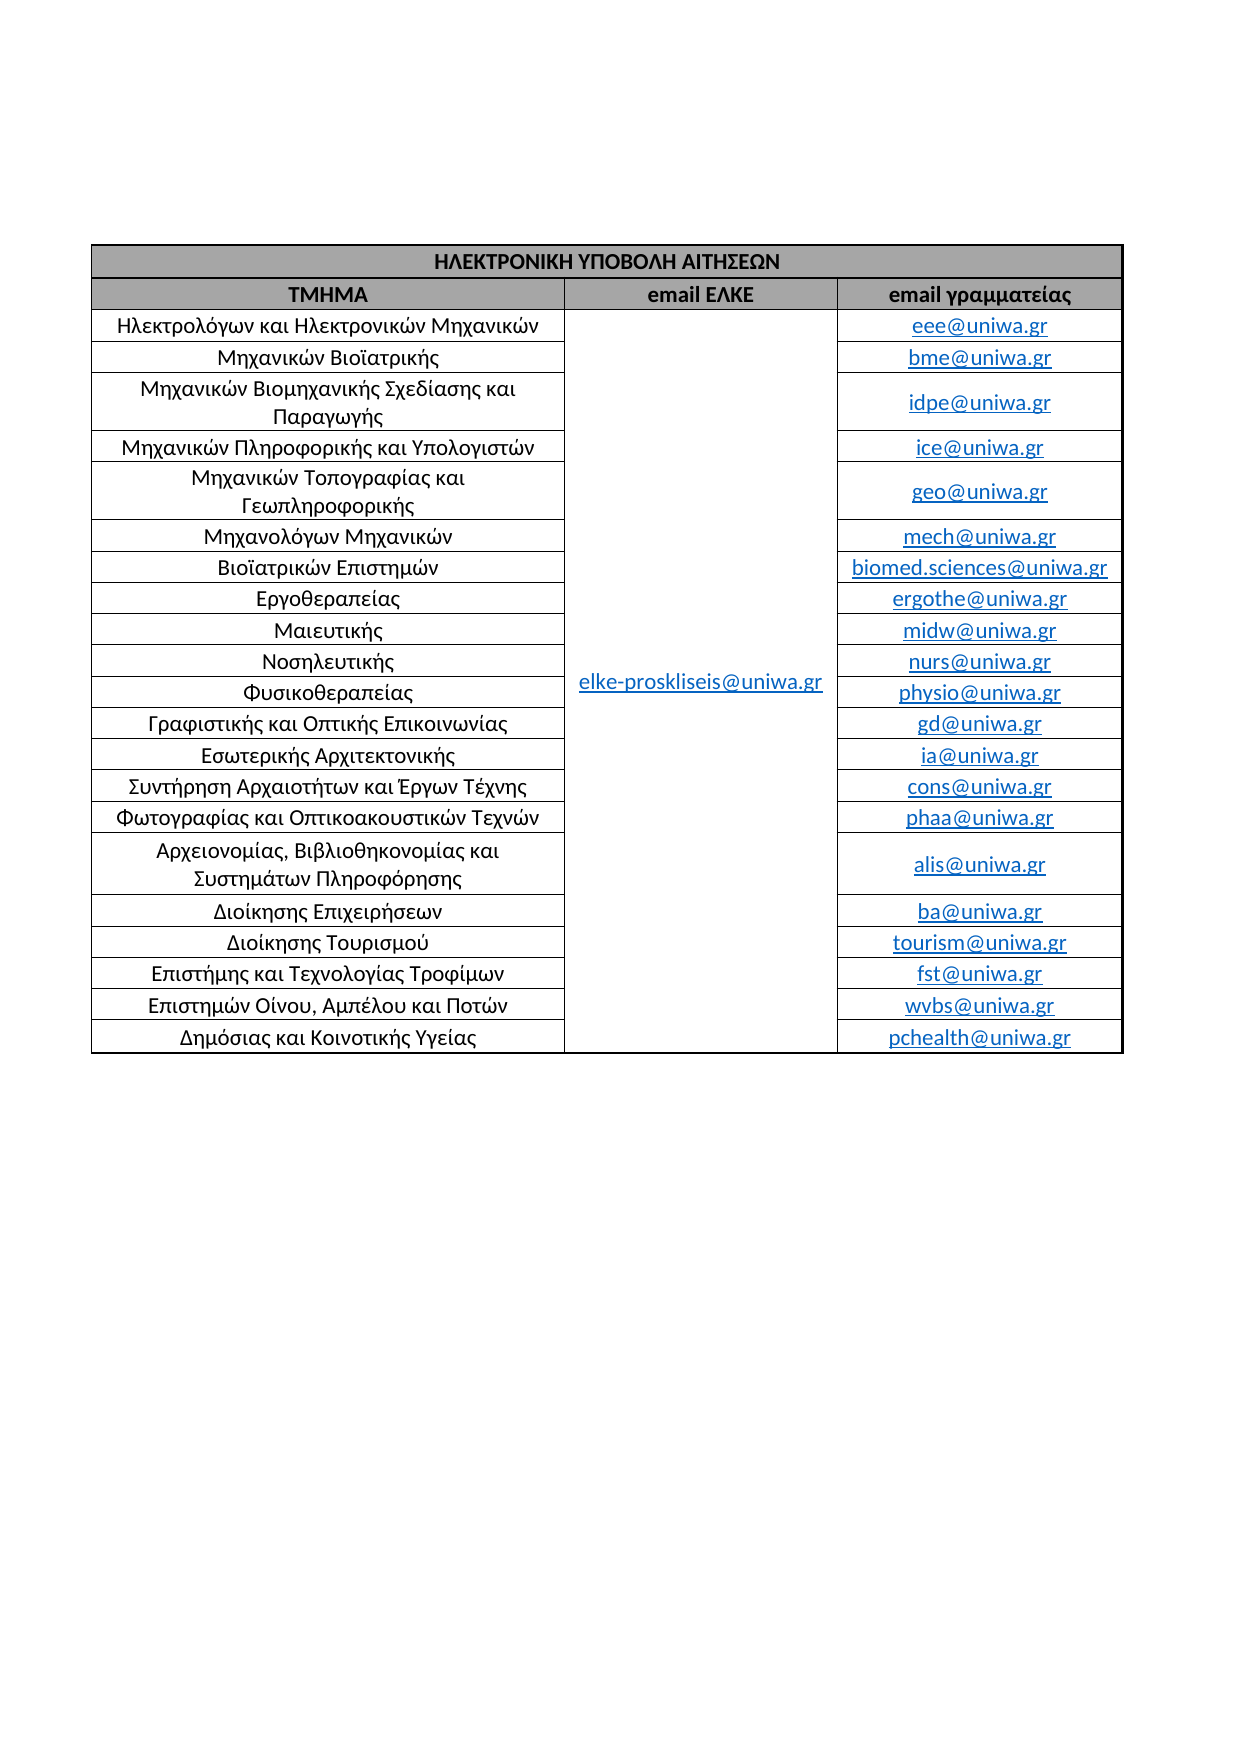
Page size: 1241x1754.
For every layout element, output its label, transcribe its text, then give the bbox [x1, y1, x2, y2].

table_cell Φωτογραφίας και Οπτικοακουστικών Τεχνών [92, 802, 564, 832]
table_cell elke-proskliseis@uniwa.gr [565, 310, 837, 1052]
table_cell bme@uniwa.gr [838, 342, 1121, 372]
table_cell alis@uniwa.gr [838, 833, 1121, 894]
table_cell mech@uniwa.gr [838, 520, 1121, 551]
table_cell Δημόσιας και Κοινοτικής Υγείας [92, 1020, 564, 1052]
table_cell Συντήρηση Αρχαιοτήτων και Έργων Τέχνης [92, 770, 564, 801]
table_cell Μαιευτικής [92, 614, 564, 644]
table_cell Μηχανικών Πληροφορικής και Υπολογιστών [92, 431, 564, 461]
table_cell Ηλεκτρολόγων και Ηλεκτρονικών Μηχανικών [92, 310, 564, 341]
table_cell Μηχανικών Τοπογραφίας και Γεωπληροφορικής [92, 462, 564, 519]
table_cell ice@uniwa.gr [838, 431, 1121, 461]
table_cell email ΕΛΚΕ [565, 279, 837, 309]
table_header ΗΛΕΚΤΡΟΝΙΚΗ ΥΠΟΒΟΛΗ ΑΙΤΗΣΕΩΝ [92, 246, 1121, 277]
table_cell pchealth@uniwa.gr [838, 1020, 1121, 1052]
table_cell Βιοϊατρικών Επιστημών [92, 552, 564, 582]
table_cell Επιστημών Οίνου, Αμπέλου και Ποτών [92, 989, 564, 1019]
table_cell cons@uniwa.gr [838, 770, 1121, 801]
table_cell geo@uniwa.gr [838, 462, 1121, 519]
table_cell ergothe@uniwa.gr [838, 583, 1121, 613]
table_cell gd@uniwa.gr [838, 708, 1121, 738]
table_cell Γραφιστικής και Οπτικής Επικοινωνίας [92, 708, 564, 738]
table_cell Εσωτερικής Αρχιτεκτονικής [92, 739, 564, 769]
table_cell Επιστήμης και Τεχνολογίας Τροφίμων [92, 958, 564, 988]
table_cell Νοσηλευτικής [92, 645, 564, 676]
table_cell tourism@uniwa.gr [838, 927, 1121, 957]
table_cell ia@uniwa.gr [838, 739, 1121, 769]
table_cell midw@uniwa.gr [838, 614, 1121, 644]
table_cell eee@uniwa.gr [838, 310, 1121, 341]
table_cell email γραμματείας [838, 279, 1121, 309]
table_cell idpe@uniwa.gr [838, 373, 1121, 430]
table_cell nurs@uniwa.gr [838, 645, 1121, 676]
table_cell fst@uniwa.gr [838, 958, 1121, 988]
table_cell Μηχανικών Βιοϊατρικής [92, 342, 564, 372]
table_cell Μηχανικών Βιομηχανικής Σχεδίασης και Παραγωγής [92, 373, 564, 430]
table_cell Φυσικοθεραπείας [92, 677, 564, 707]
table_cell ΤΜΗΜΑ [92, 279, 564, 309]
table_cell ba@uniwa.gr [838, 895, 1121, 926]
table_cell Αρχειονομίας, Βιβλιοθηκονομίας και Συστημάτων Πληροφόρησης [92, 833, 564, 894]
table_cell Διοίκησης Τουρισμού [92, 927, 564, 957]
table_cell Διοίκησης Επιχειρήσεων [92, 895, 564, 926]
table_cell physio@uniwa.gr [838, 677, 1121, 707]
table_cell phaa@uniwa.gr [838, 802, 1121, 832]
table_cell biomed.sciences@uniwa.gr [838, 552, 1121, 582]
table_cell wvbs@uniwa.gr [838, 989, 1121, 1019]
table_cell Εργοθεραπείας [92, 583, 564, 613]
table_cell Μηχανολόγων Μηχανικών [92, 520, 564, 551]
